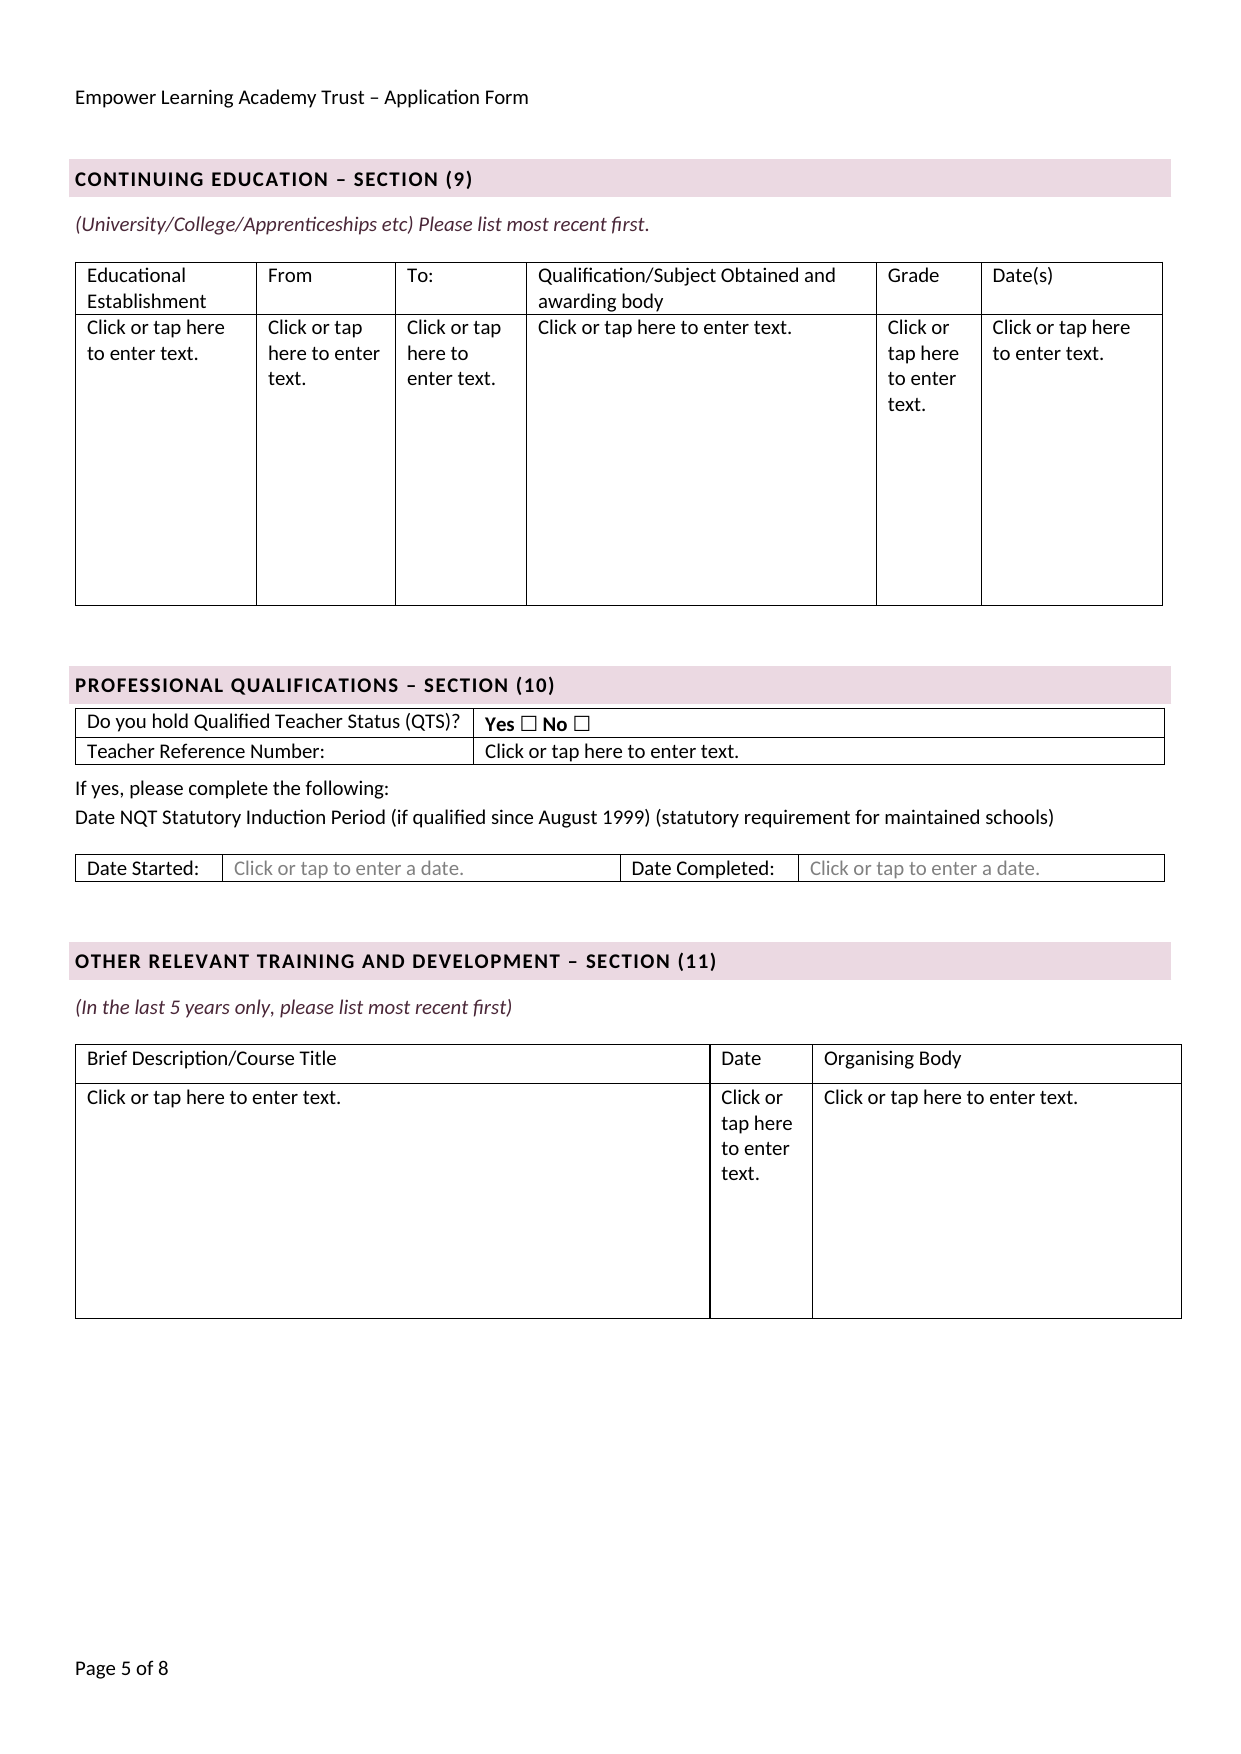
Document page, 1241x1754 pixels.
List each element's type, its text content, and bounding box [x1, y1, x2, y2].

table_header From [257, 263, 395, 313]
table_cell Teacher Reference Number: [76, 738, 473, 763]
table_header Brief Description/Course Title [76, 1045, 709, 1083]
table_header To: [396, 263, 526, 313]
table_header Grade [877, 263, 981, 313]
table_header Date(s) [982, 263, 1162, 313]
subtitle Professional Qualifications – Section (10) [75, 672, 1165, 698]
subtitle Continuing education – section (9) [75, 166, 1165, 191]
text (University/College/Apprenticeships etc) Please list most recent first. [75, 212, 1165, 237]
text (In the last 5 years only, please list most recent first) [75, 994, 1165, 1019]
table_header Yes No [474, 709, 1164, 737]
table_header Date Completed: [621, 855, 798, 881]
subtitle Other Relevant Training and Development – Section (11) [75, 948, 1165, 974]
table_header Date Started: [76, 855, 222, 881]
table_header Educational Establishment [76, 263, 256, 313]
table_header Do you hold Qualified Teacher Status (QTS)? [76, 709, 473, 737]
table_header Qualification/Subject Obtained and awarding body [527, 263, 876, 313]
table_header Organising Body [813, 1045, 1181, 1083]
text If yes, please complete the following: Date NQT Statutory Induction Period (if qualified since August 1999) (statutory requirement for maintained schools) [75, 775, 1165, 829]
table_header Date [711, 1045, 812, 1083]
